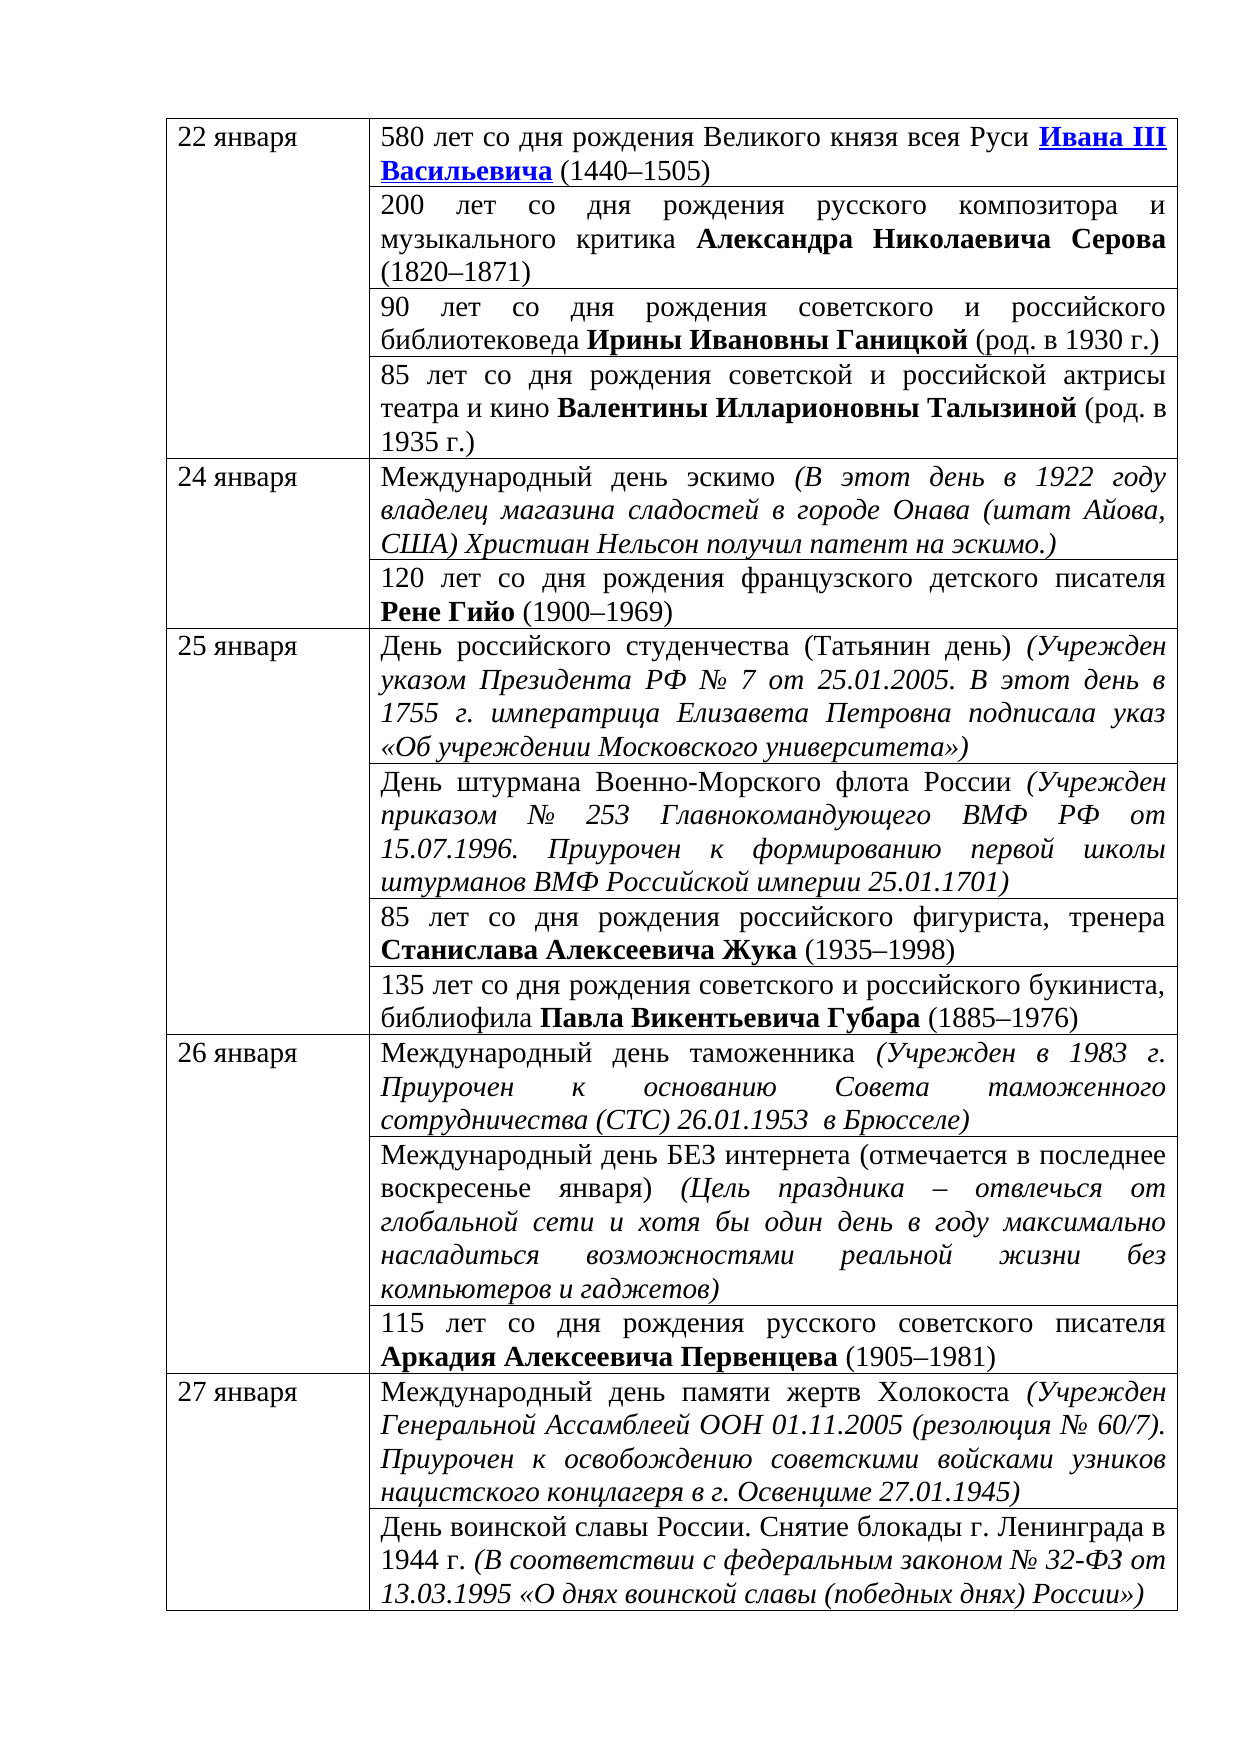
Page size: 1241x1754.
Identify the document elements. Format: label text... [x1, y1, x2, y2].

table_cell Международный день эскимо (В этот день в 1922 году владелец магазина сладостей в городе Онава (штат Айова, США) Христиан Нельсон получил патент на эскимо.) [370, 459, 1177, 559]
table_cell 85 лет со дня рождения российского фигуриста, тренера Станислава Алексеевича Жука (1935–1998) [370, 899, 1177, 966]
table_cell 135 лет со дня рождения советского и российского букиниста, библиофила Павла Викентьевича Губара (1885–1976) [370, 967, 1177, 1034]
table_cell 25 января [167, 629, 369, 1034]
table_cell День воинской славы России. Снятие блокады г. Ленинграда в 1944 г. (В соответствии с федеральным законом № 32-ФЗ от 13.03.1995 «О днях воинской славы (победных днях) России») [370, 1509, 1177, 1609]
table_cell День российского студенчества (Татьянин день) (Учрежден указом Президента РФ № 7 от 25.01.2005. В этот день в 1755 г. императрица Елизавета Петровна подписала указ «Об учреждении Московского университета») [370, 629, 1177, 763]
table_cell 115 лет со дня рождения русского советского писателя Аркадия Алексеевича Первенцева (1905–1981) [370, 1306, 1177, 1373]
table_cell 24 января [167, 459, 369, 627]
table_cell Международный день таможенника (Учрежден в 1983 г. Приурочен к основанию Совета таможенного сотрудничества (СТС) 26.01.1953 в Брюсселе) [370, 1035, 1177, 1136]
table_cell 85 лет со дня рождения советской и российской актрисы театра и кино Валентины Илларионовны Талызиной (род. в 1935 г.) [370, 357, 1177, 458]
table_cell 26 января [167, 1035, 369, 1373]
table_cell 200 лет со дня рождения русского композитора и музыкального критика Александра Николаевича Серова (1820–1871) [370, 187, 1177, 288]
table_cell 580 лет со дня рождения Великого князя всея Руси Ивана III Васильевича (1440–1505) [370, 119, 1177, 186]
table_cell Международный день памяти жертв Холокоста (Учрежден Генеральной Ассамблеей ООН 01.11.2005 (резолюция № 60/7). Приурочен к освобождению советскими войсками узников нацистского концлагеря в г. Освенциме 27.01.1945) [370, 1374, 1177, 1508]
table_cell Международный день БЕЗ интернета (отмечается в последнее воскресенье января) (Цель праздника – отвлечься от глобальной сети и хотя бы один день в году максимально насладиться возможностями реальной жизни без компьютеров и гаджетов) [370, 1137, 1177, 1304]
table_cell 27 января [167, 1374, 369, 1609]
table_cell 22 января [167, 119, 369, 458]
table_cell 120 лет со дня рождения французского детского писателя Рене Гийо (1900–1969) [370, 560, 1177, 627]
table_cell 90 лет со дня рождения советского и российского библиотековеда Ирины Ивановны Ганицкой (род. в 1930 г.) [370, 289, 1177, 356]
table_cell День штурмана Военно-Морского флота России (Учрежден приказом № 253 Главнокомандующего ВМФ РФ от 15.07.1996. Приурочен к формированию первой школы штурманов ВМФ Российской империи 25.01.1701) [370, 764, 1177, 898]
